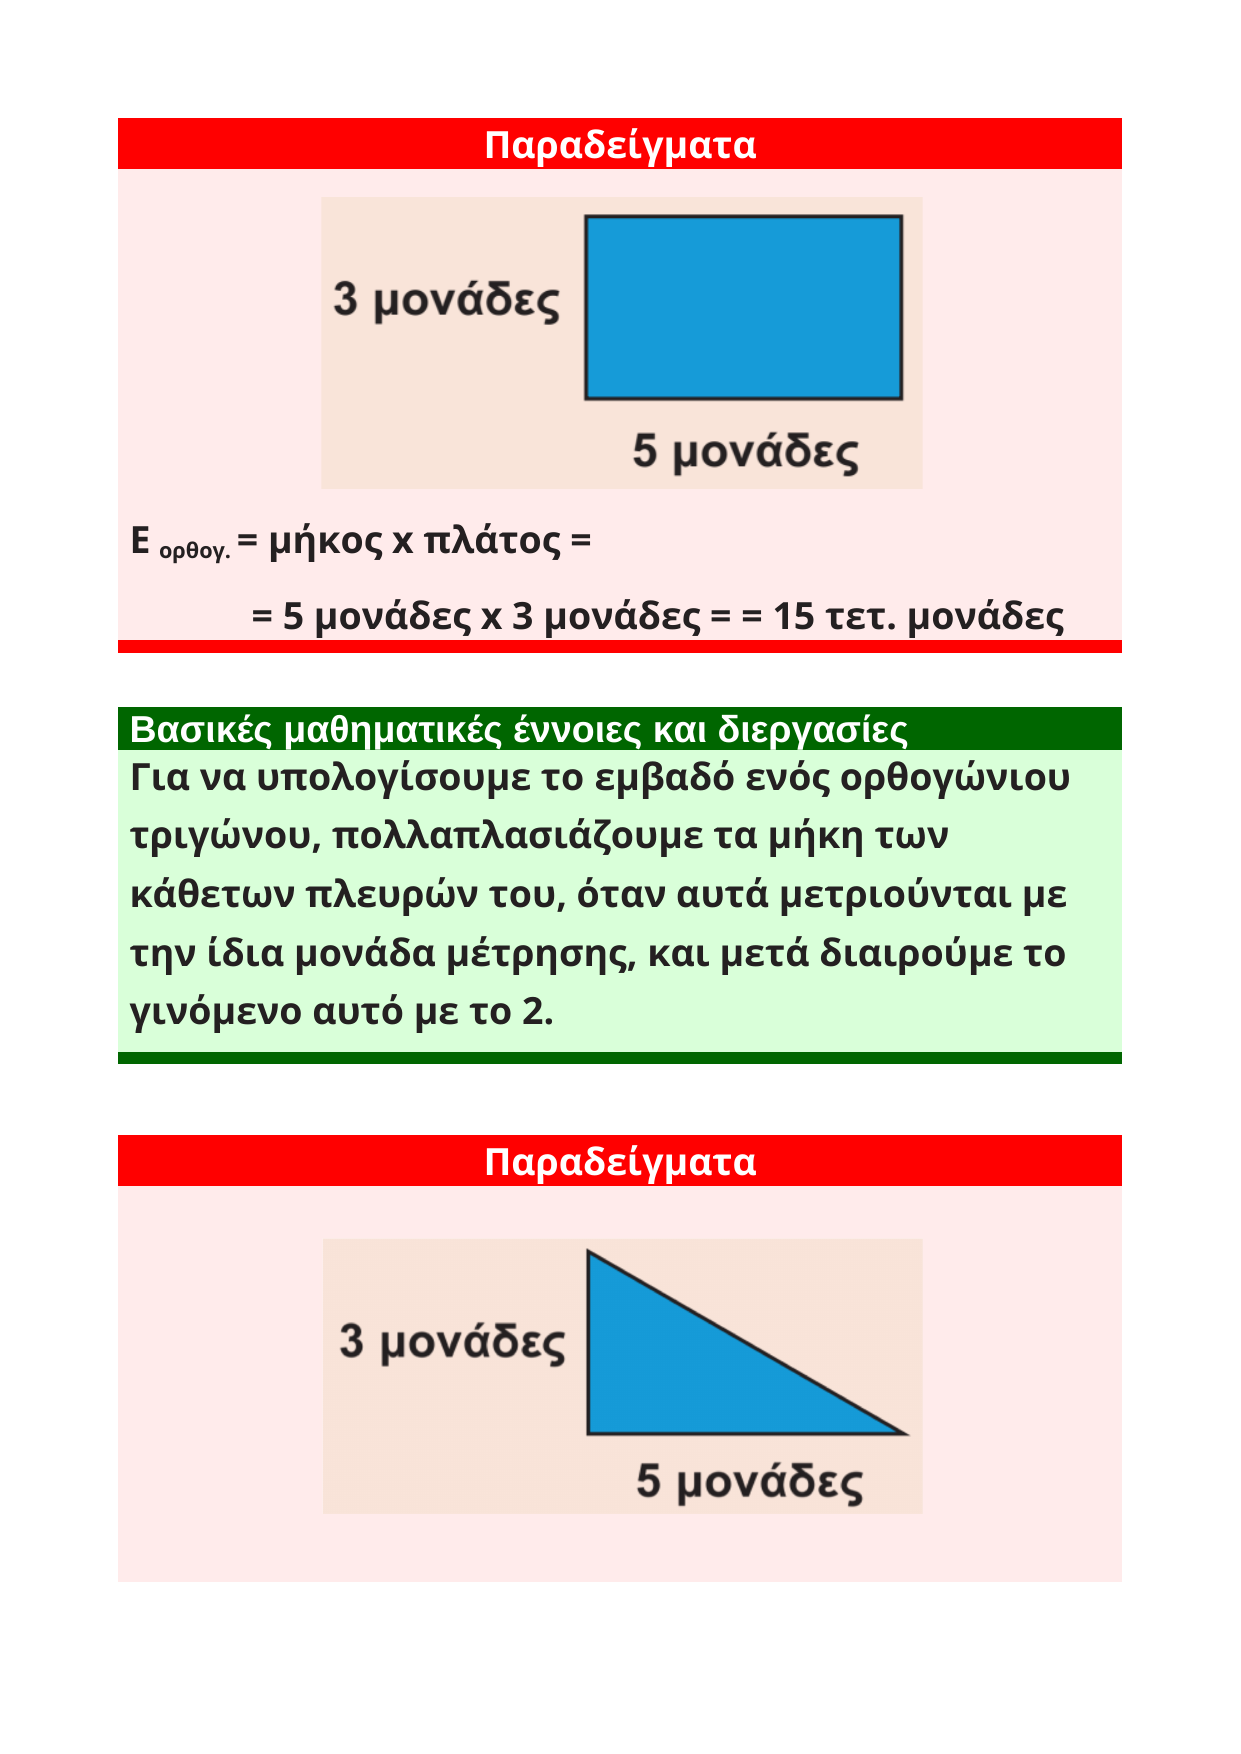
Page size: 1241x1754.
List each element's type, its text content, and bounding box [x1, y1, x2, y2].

table_cell [118, 1186, 1122, 1582]
table_cell Ε ορθογ. = μήκος x πλάτος = = 5 μονάδες x 3 μονάδες = = 15 τετ. μονάδες [118, 169, 1122, 640]
picture [321, 197, 923, 489]
table_header Βασικές μαθηματικές έννοιες και διεργασίες [118, 707, 1122, 750]
table_header Παραδείγματα [118, 1135, 1122, 1186]
table_cell Για να υπολογίσουμε το εμβαδό ενός ορθογώνιου τριγώνου, πολλαπλασιάζουμε τα μήκη των κάθετων πλευρών του, όταν αυτά μετριούνται με την ίδια μονάδα μέτρησης, και μετά διαιρούμε το γινόμενο αυτό με το 2. [118, 750, 1122, 1052]
picture [323, 1239, 922, 1514]
table_header Παραδείγματα [118, 118, 1122, 169]
